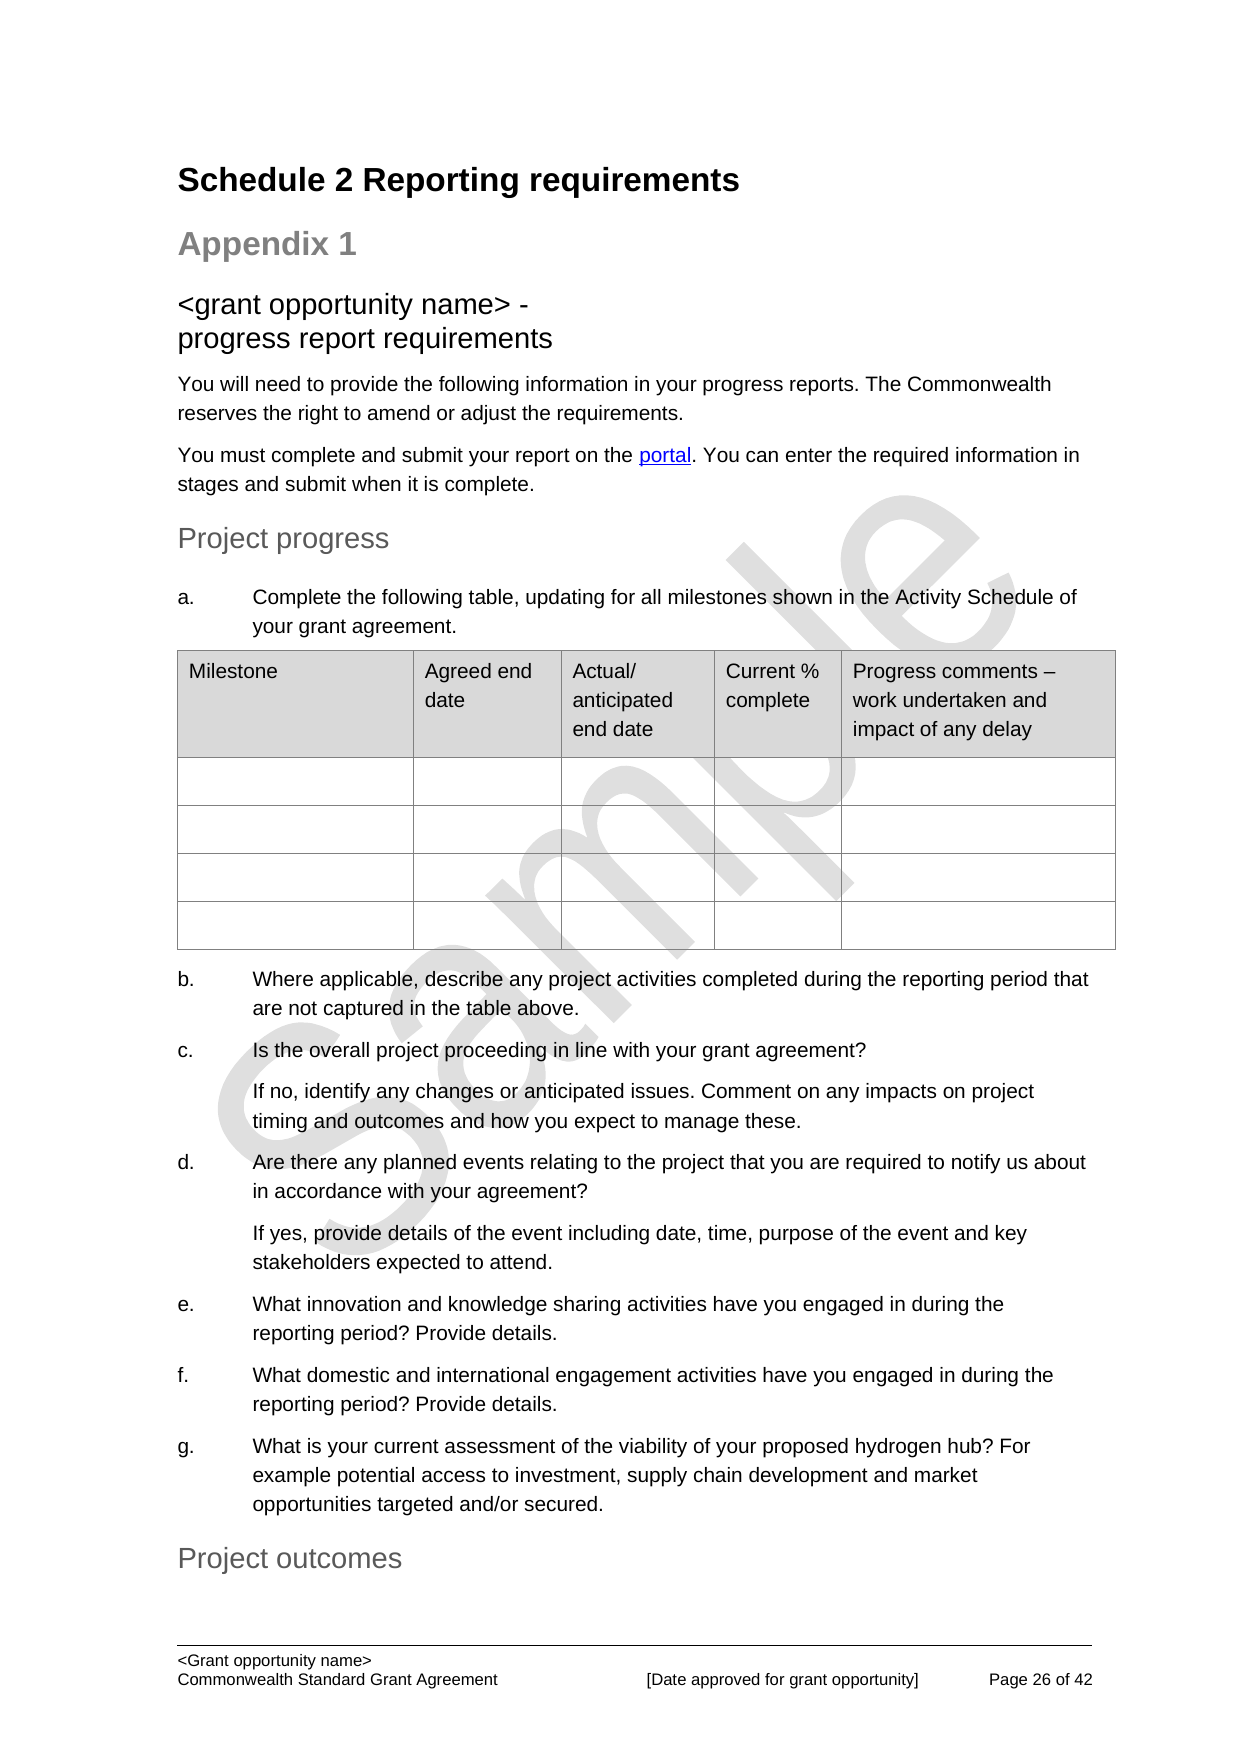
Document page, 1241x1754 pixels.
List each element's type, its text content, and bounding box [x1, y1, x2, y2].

table_cell [414, 806, 561, 853]
list What domestic and international engagement activities have you engaged in during the reporting period? Provide details. [177, 1357, 1092, 1416]
list What innovation and knowledge sharing activities have you engaged in during the reporting period? Provide details. [177, 1287, 1092, 1345]
table_cell [562, 758, 714, 804]
table_cell [715, 758, 841, 804]
table_cell [842, 854, 1115, 901]
table_cell [178, 902, 413, 949]
subtitle Appendix 1 [177, 224, 1092, 262]
subtitle Schedule 2 Reporting requirements [177, 160, 1092, 199]
list Is the overall project proceeding in line with your grant agreement? [177, 1032, 1092, 1062]
table_header Agreed end date [414, 651, 561, 757]
subtitle Project outcomes [177, 1541, 1092, 1574]
table_header Progress comments – work undertaken and impact of any delay [842, 651, 1115, 757]
table_cell [562, 902, 714, 949]
table_header Milestone [178, 651, 413, 757]
list Are there any planned events relating to the project that you are required to notify us about in accordance with your agreement? [177, 1145, 1092, 1203]
list What is your current assessment of the viability of your proposed hydrogen hub? For example potential access to investment, supply chain development and market opportunities targeted and/or secured. [177, 1428, 1092, 1516]
table_cell [414, 758, 561, 804]
table_cell [715, 806, 841, 853]
table_cell [842, 758, 1115, 804]
subtitle Project progress [177, 521, 1092, 554]
table_cell [842, 902, 1115, 949]
table_cell [842, 806, 1115, 853]
table_cell [178, 758, 413, 804]
list Complete the following table, updating for all milestones shown in the Activity Schedule of your grant agreement. [177, 579, 1092, 638]
text You will need to provide the following information in your progress reports. The Commonwealth reserves the right to amend or adjust the requirements. [177, 367, 1092, 425]
table_cell [715, 854, 841, 901]
table_cell [414, 902, 561, 949]
list Where applicable, describe any project activities completed during the reporting period that are not captured in the table above. [177, 962, 1092, 1020]
table_cell [414, 854, 561, 901]
subtitle <grant opportunity name> - progress report requirements [177, 287, 1092, 354]
text You must complete and submit your report on the portal. You can enter the required information in stages and submit when it is complete. [177, 437, 1092, 496]
table_cell [562, 806, 714, 853]
table_cell [562, 854, 714, 901]
table_header Current % complete [715, 651, 841, 757]
table_cell [178, 806, 413, 853]
table_header Actual/ anticipated end date [562, 651, 714, 757]
text If no, identify any changes or anticipated issues. Comment on any impacts on project timing and outcomes and how you expect to manage these. [252, 1074, 1092, 1132]
table_cell [715, 902, 841, 949]
table_cell [178, 854, 413, 901]
text If yes, provide details of the event including date, time, purpose of the event and key stakeholders expected to attend. [252, 1216, 1092, 1274]
